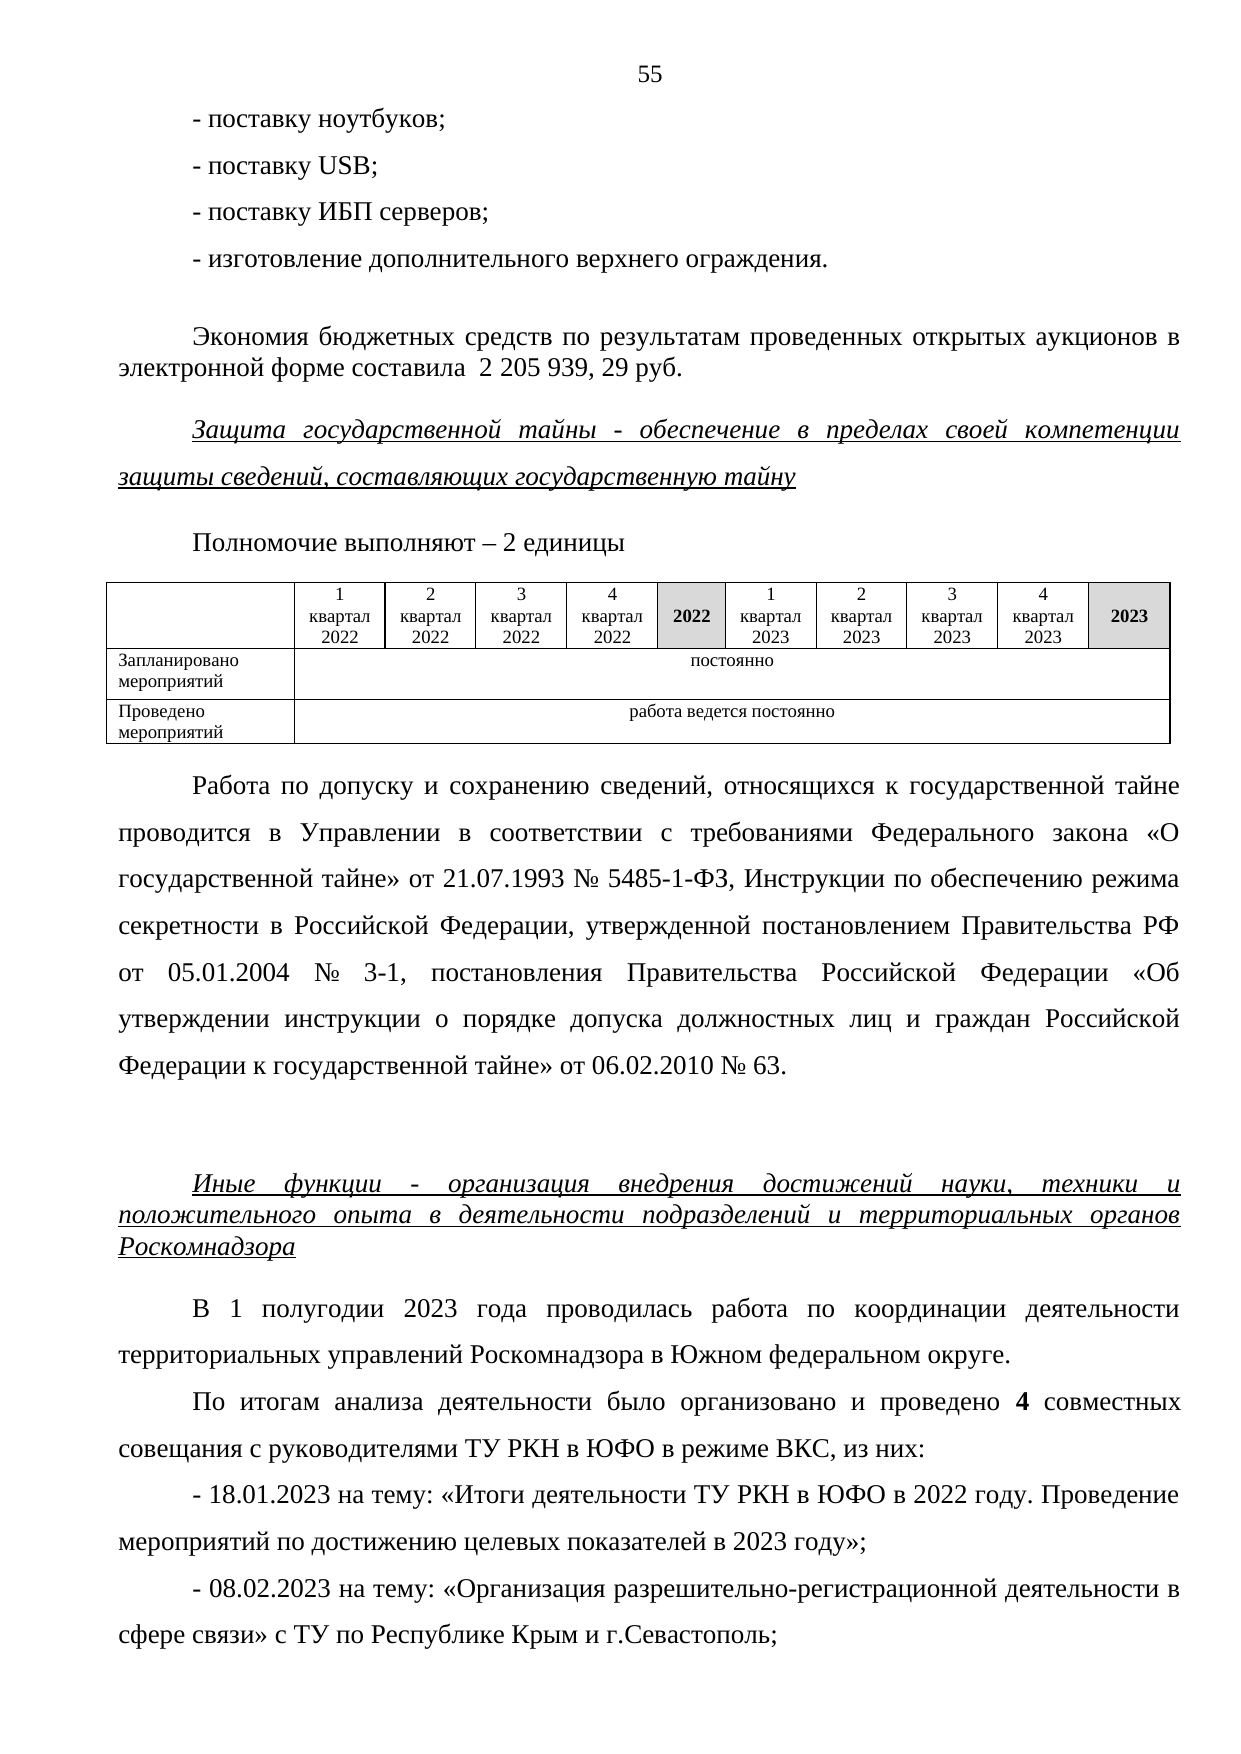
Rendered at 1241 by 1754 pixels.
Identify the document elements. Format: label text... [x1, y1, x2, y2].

text По итогам анализа деятельности было организовано и проведено 4 совместных совещания с руководителями ТУ РКН в ЮФО в режиме ВКС, из них: [118, 1385, 1181, 1463]
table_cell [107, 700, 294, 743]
text - поставку ноутбуков; [118, 102, 1181, 133]
text - 18.01.2023 на тему: «Итоги деятельности ТУ РКН в ЮФО в 2022 году. Проведение мероприятий по достижению целевых показателей в 2023 году»; [118, 1479, 1181, 1556]
text Полномочие выполняют – 2 единицы [118, 526, 1181, 557]
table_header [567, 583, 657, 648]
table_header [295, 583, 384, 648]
text - поставку USB; [118, 149, 1181, 180]
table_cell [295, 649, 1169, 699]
text В 1 полугодии 2023 года проводилась работа по координации деятельности территориальных управлений Роскомнадзора в Южном федеральном округе. [118, 1292, 1181, 1370]
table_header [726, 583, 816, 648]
title Работа по допуску и сохранению сведений, относящихся к государственной тайне проводится в Управлении в соответствии с требованиями Федерального закона «О государственной тайне» от 21.07.1993 № 5485-1-ФЗ, Инструкции по обеспечению режима секретности в Российской Федерации, утвержденной постановлением Правительства РФ от 05.01.2004 № 3-1, постановления Правительства Российской Федерации «Об утверждении инструкции о порядке допуска должностных лиц и граждан Российской Федерации к государственной тайне» от 06.02.2010 № 63. [118, 769, 1181, 1080]
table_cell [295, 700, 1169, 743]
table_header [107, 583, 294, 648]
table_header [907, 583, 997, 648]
text Экономия бюджетных средств по результатам проведенных открытых аукционов в электронной форме составила 2 205 939, 29 руб. [118, 320, 1181, 382]
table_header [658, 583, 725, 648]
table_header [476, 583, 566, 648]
text Защита государственной тайны - обеспечение в пределах своей компетенции защиты сведений, составляющих государственную тайну [118, 413, 1181, 491]
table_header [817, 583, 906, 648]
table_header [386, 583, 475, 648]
text - 08.02.2023 на тему: «Организация разрешительно-регистрационной деятельности в сфере связи» с ТУ по Республике Крым и г.Севастополь; [118, 1572, 1181, 1650]
text Иные функции - организация внедрения достижений науки, техники и положительного опыта в деятельности подразделений и территориальных органов Роскомнадзора [118, 1167, 1181, 1226]
text - изготовление дополнительного верхнего ограждения. [118, 242, 1181, 273]
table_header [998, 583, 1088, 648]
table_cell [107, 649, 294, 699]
text Иные функции - организация внедрения достижений науки, техники и положительного опыта в деятельности подразделений и территориальных органов Роскомнадзора [118, 1227, 1181, 1261]
text - поставку ИБП серверов; [118, 195, 1181, 227]
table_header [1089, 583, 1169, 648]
